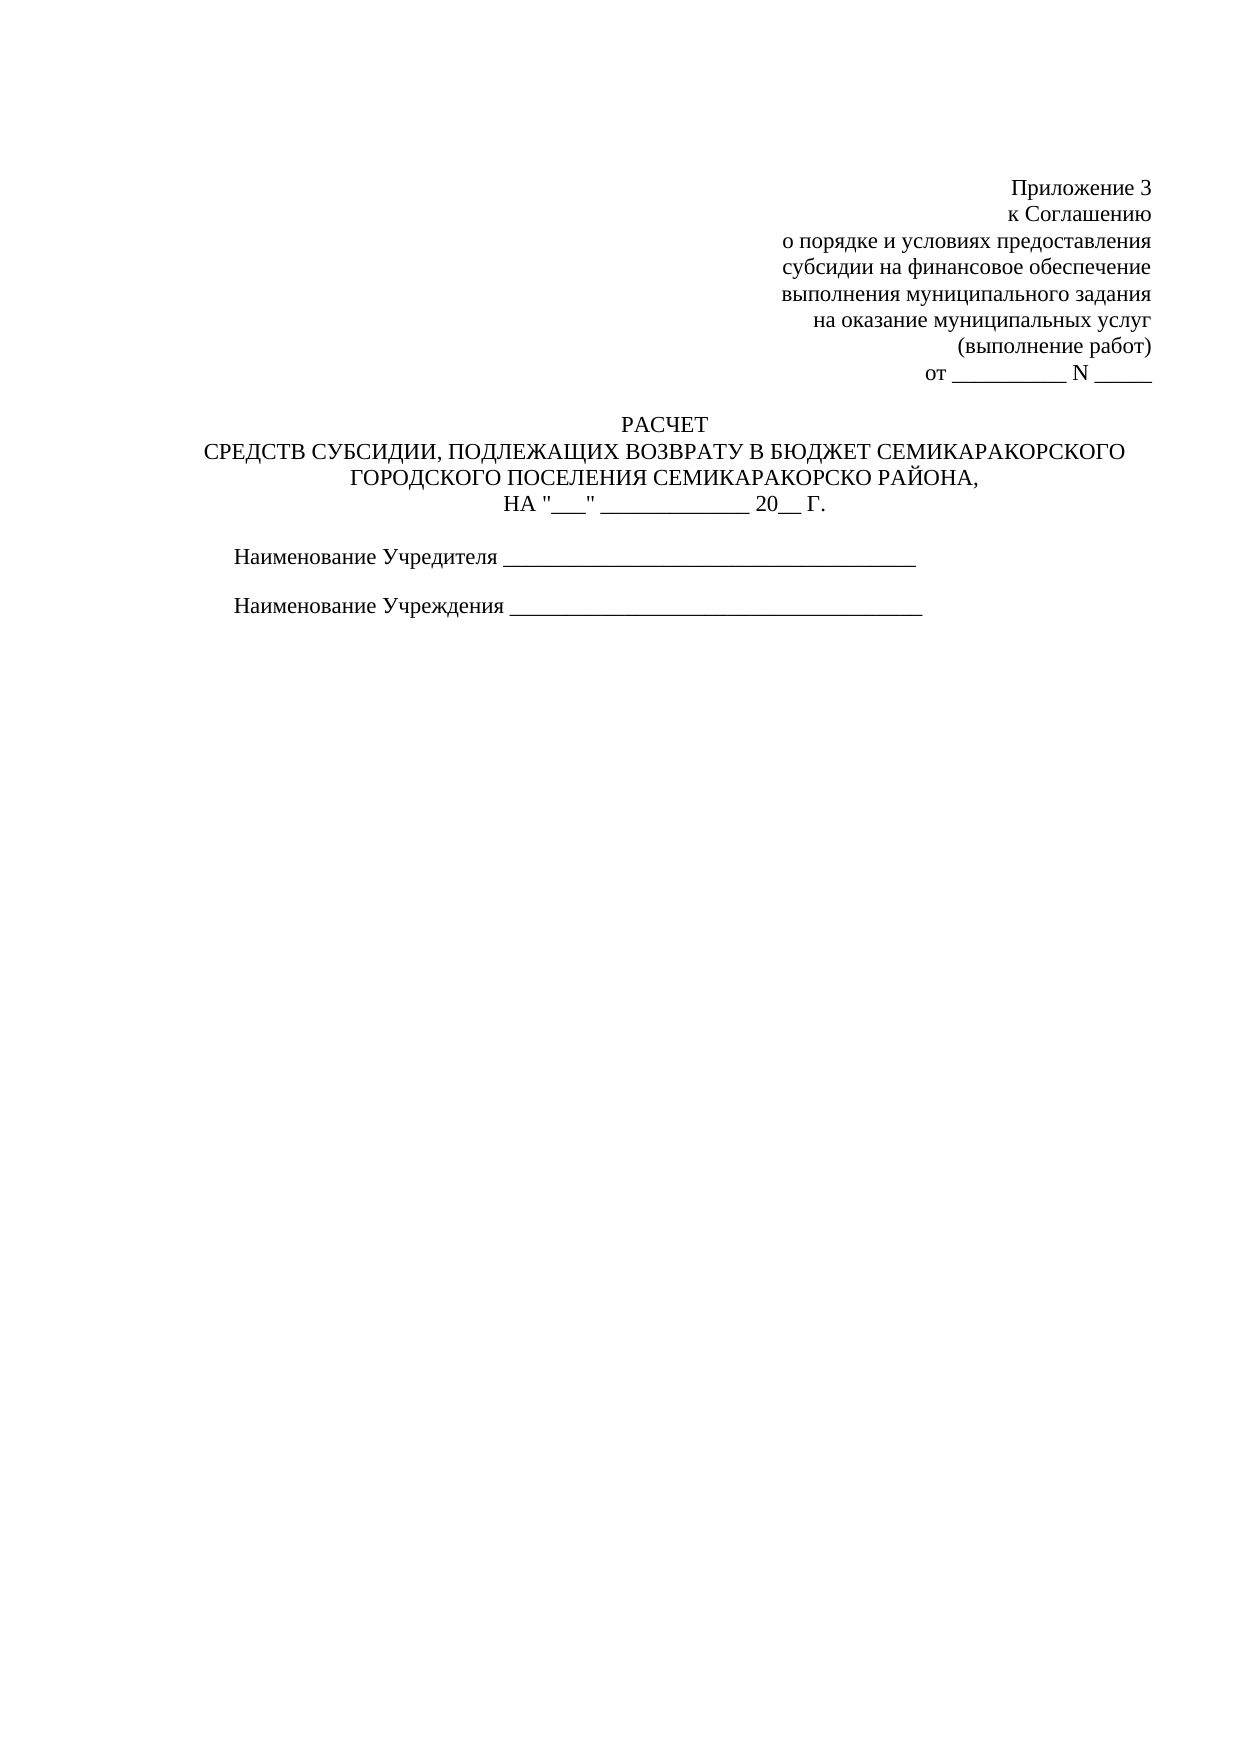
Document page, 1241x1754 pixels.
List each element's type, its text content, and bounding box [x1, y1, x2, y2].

text к Соглашению [177, 201, 1152, 227]
text (выполнение работ) [177, 332, 1152, 359]
text Наименование Учреждения ____________________________________ [177, 592, 1152, 619]
text о порядке и условиях предоставления [177, 227, 1152, 253]
text РАСЧЕТ [177, 411, 1152, 438]
text СРЕДСТВ СУБСИДИИ, ПОДЛЕЖАЩИХ ВОЗВРАТУ В БЮДЖЕТ СЕМИКАРАКОРСКОГО ГОРОДСКОГО ПОСЕЛЕНИЯ СЕМИКАРАКОРСКО РАЙОНА, [177, 438, 1152, 490]
text Наименование Учредителя ____________________________________ [177, 543, 1152, 569]
text Приложение 3 [177, 174, 1152, 201]
text на оказание муниципальных услуг [177, 306, 1152, 332]
text субсидии на финансовое обеспечение [177, 253, 1152, 279]
text от __________ N _____ [177, 359, 1152, 385]
text выполнения муниципального задания [177, 279, 1152, 306]
text НА "___" _____________ 20__ Г. [177, 490, 1152, 517]
